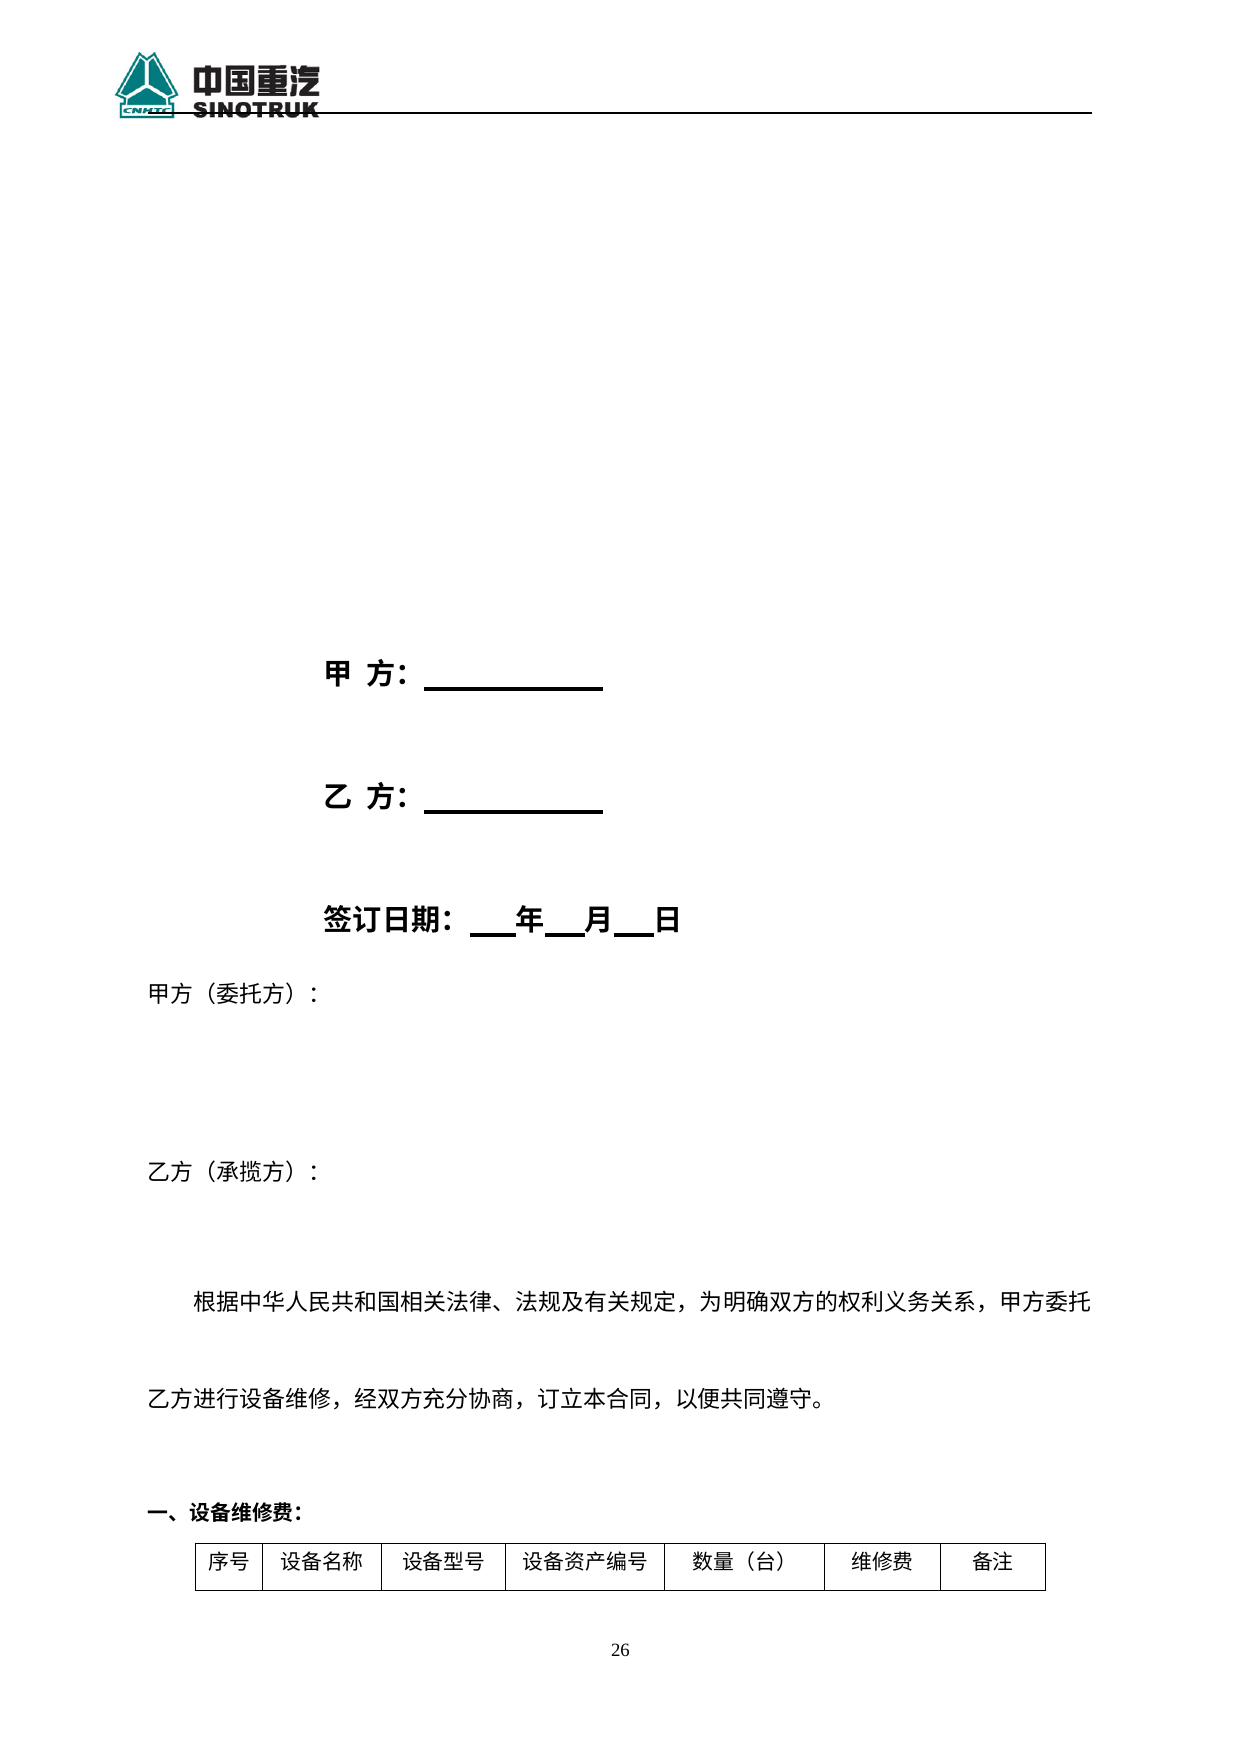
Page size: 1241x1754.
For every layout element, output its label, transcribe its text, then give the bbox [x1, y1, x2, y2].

text 甲方（委托方）： [148, 960, 1092, 1025]
text 乙 方： [148, 774, 1092, 816]
table_header 设备型号 [382, 1544, 505, 1589]
table_header 设备资产编号 [506, 1544, 664, 1589]
table_header 序号 [196, 1544, 262, 1589]
text 一、设备维修费： [148, 1495, 1092, 1527]
table_header 数量（台） [665, 1544, 824, 1589]
table_header 设备名称 [263, 1544, 381, 1589]
table_header 备注 [941, 1544, 1045, 1589]
picture [114, 52, 321, 119]
text 甲 方： [148, 651, 1092, 693]
text 乙方（承揽方）： [148, 1138, 1092, 1203]
text 根据中华人民共和国相关法律、法规及有关规定，为明确双方的权利义务关系，甲方委托乙方进行设备维修，经双方充分协商，订立本合同，以便共同遵守。 [148, 1268, 1092, 1430]
table_header 维修费 [825, 1544, 940, 1589]
text 签订日期： 年 月 日 [148, 897, 1092, 939]
